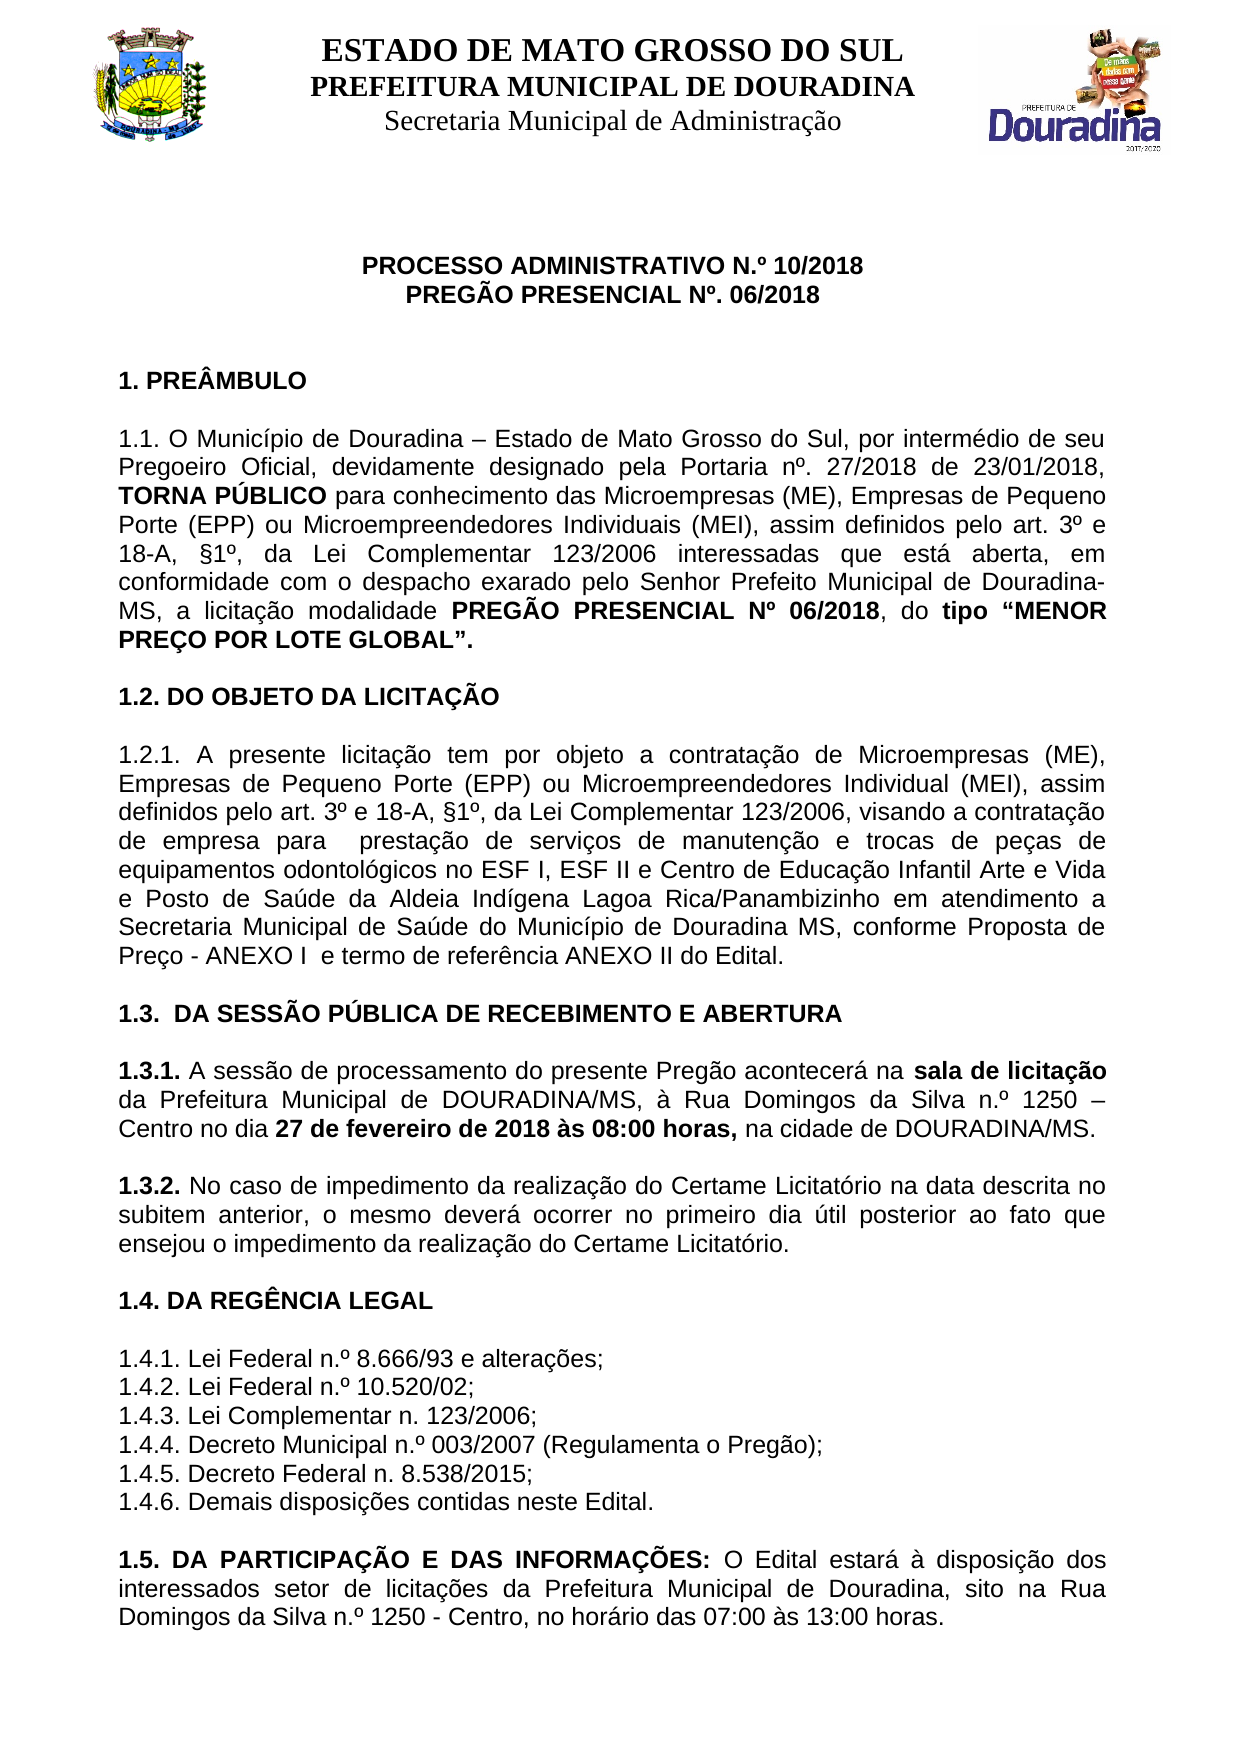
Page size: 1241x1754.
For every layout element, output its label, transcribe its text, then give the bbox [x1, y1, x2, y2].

text 1.3.1. A sessão de processamento do presente Pregão acontecerá na sala de licitação da Prefeitura Municipal de DOURADINA/MS, à Rua Domingos da Silva n.º 1250 – Centro no dia 27 de fevereiro de 2018 às 08:00 horas, na cidade de DOURADINA/MS. [118, 1056, 1107, 1142]
text 1.4.3. Lei Complementar n. 123/2006; [118, 1401, 1107, 1430]
text 1.3.2. No caso de impedimento da realização do Certame Licitatório na data descrita no subitem anterior, o mesmo deverá ocorrer no primeiro dia útil posterior ao fato que ensejou o impedimento da realização do Certame Licitatório. [118, 1171, 1107, 1257]
picture [978, 25, 1171, 155]
text 1.2. DO OBJETO DA LICITAÇÃO [74, 682, 1107, 711]
text 1.4.6. Demais disposições contidas neste Edital. [118, 1487, 1107, 1516]
text 1.4.5. Decreto Federal n. 8.538/2015; [118, 1459, 1107, 1487]
text 1.4. DA REGÊNCIA LEGAL [118, 1286, 1107, 1315]
text 1.5. DA PARTICIPAÇÃO E DAS INFORMAÇÕES: O Edital estará à disposição dos interessados setor de licitações da Prefeitura Municipal de Douradina, sito na Rua Domingos da Silva n.º 1250 - Centro, no horário das 07:00 às 13:00 horas. [118, 1545, 1107, 1631]
picture [83, 14, 215, 152]
text 1. PREÂMBULO [118, 366, 1107, 395]
text 1.3. DA SESSÃO PÚBLICA DE RECEBIMENTO E ABERTURA [118, 999, 1107, 1027]
text 1.2.1. A presente licitação tem por objeto a contratação de Microempresas (ME), Empresas de Pequeno Porte (EPP) ou Microempreendedores Individual (MEI), assim definidos pelo art. 3º e 18-A, §1º, da Lei Complementar 123/2006, visando a contratação de empresa para prestação de serviços de manutenção e trocas de peças de equipamentos odontológicos no ESF I, ESF II e Centro de Educação Infantil Arte e Vida e Posto de Saúde da Aldeia Indígena Lagoa Rica/Panambizinho em atendimento a Secretaria Municipal de Saúde do Município de Douradina MS, conforme Proposta de Preço - ANEXO I e termo de referência ANEXO II do Edital. [74, 740, 1107, 970]
text 1.4.1. Lei Federal n.º 8.666/93 e alterações; [118, 1344, 1107, 1372]
text PROCESSO ADMINISTRATIVO N.º 10/2018 [118, 251, 1107, 280]
text 1.1. O Município de Douradina – Estado de Mato Grosso do Sul, por intermédio de seu Pregoeiro Oficial, devidamente designado pela Portaria nº. 27/2018 de 23/01/2018, TORNA PÚBLICO para conhecimento das Microempresas (ME), Empresas de Pequeno Porte (EPP) ou Microempreendedores Individuais (MEI), assim definidos pelo art. 3º e 18-A, §1º, da Lei Complementar 123/2006 interessadas que está aberta, em conformidade com o despacho exarado pelo Senhor Prefeito Municipal de Douradina-MS, a licitação modalidade PREGÃO PRESENCIAL Nº 06/2018, do tipo “MENOR PREÇO POR LOTE GLOBAL”. [118, 424, 1107, 654]
text 1.4.2. Lei Federal n.º 10.520/02; [118, 1372, 1107, 1401]
text PREGÃO PRESENCIAL Nº. 06/2018 [118, 280, 1107, 337]
text 1.4.4. Decreto Municipal n.º 003/2007 (Regulamenta o Pregão); [118, 1430, 1107, 1459]
